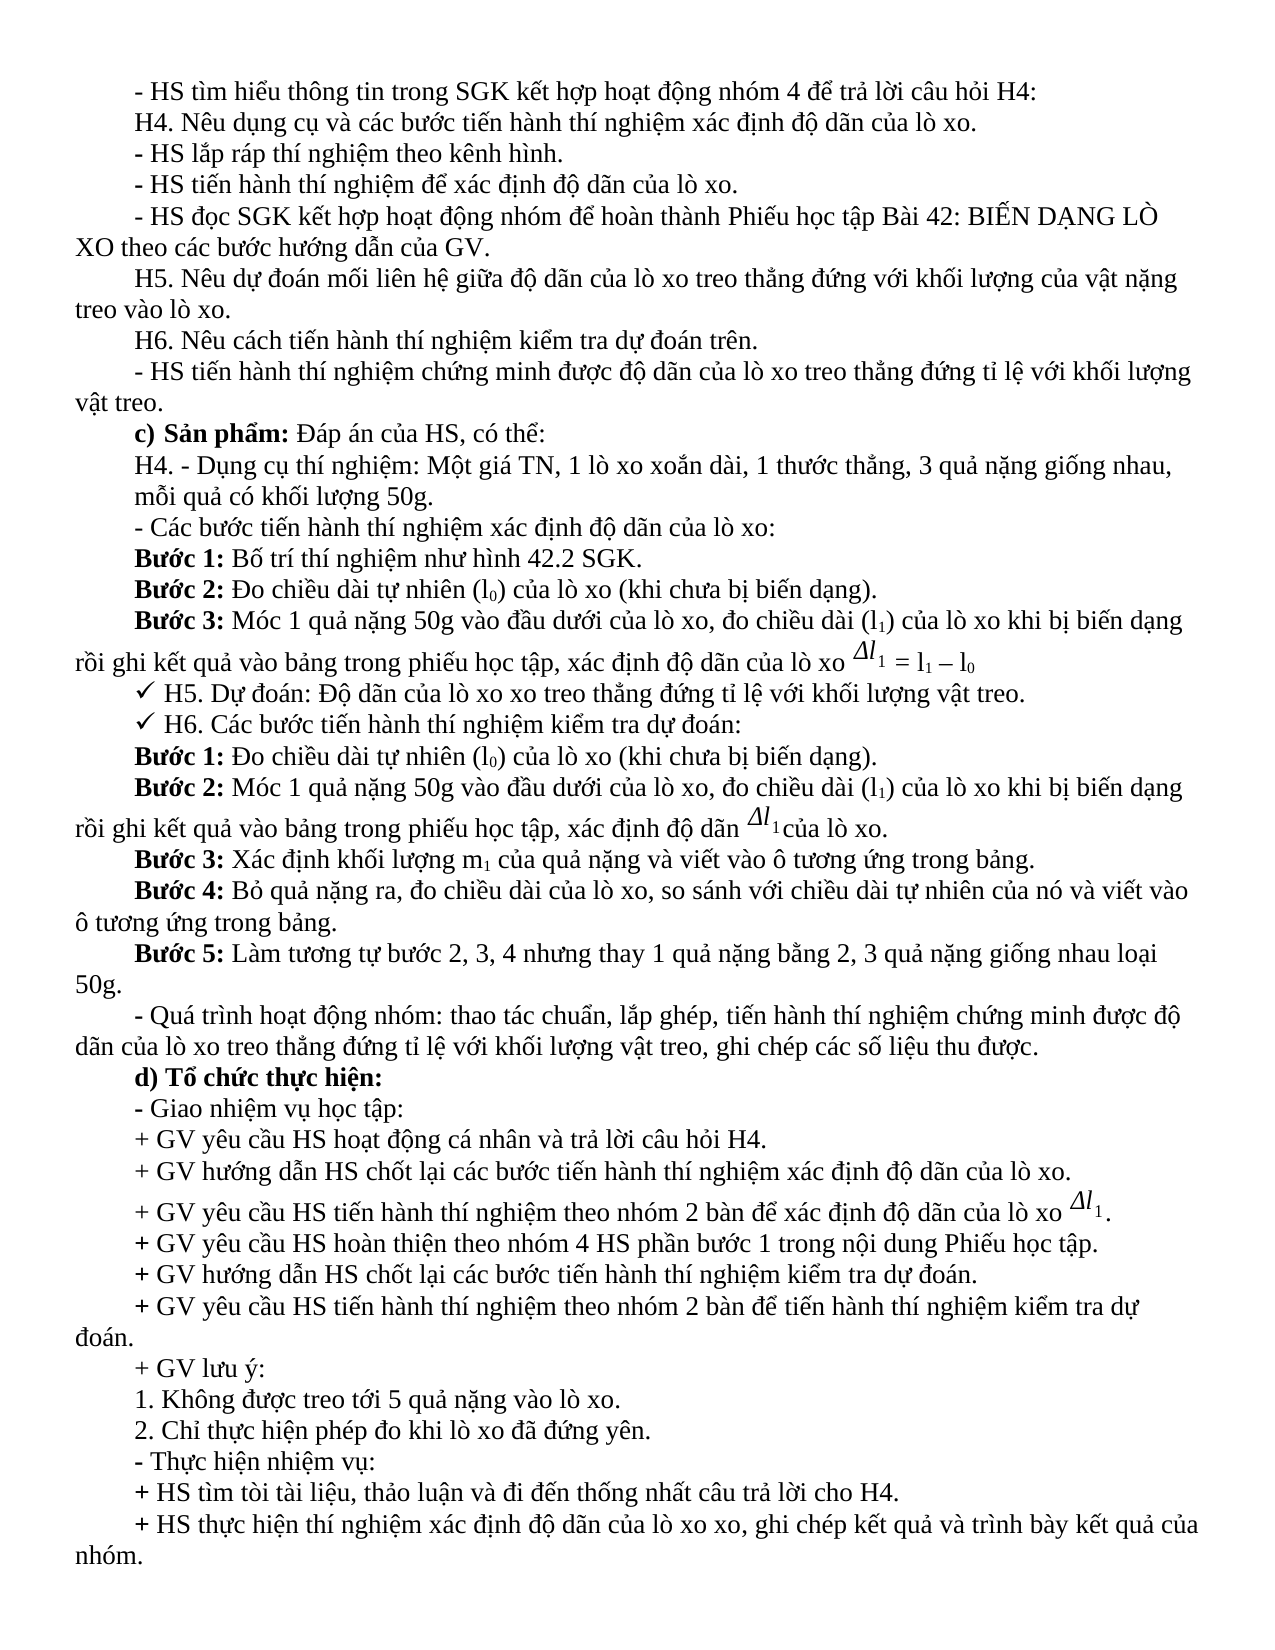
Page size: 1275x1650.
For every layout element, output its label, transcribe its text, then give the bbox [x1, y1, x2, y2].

text + GV hướng dẫn HS chốt lại các bước tiến hành thí nghiệm xác định độ dãn của lò xo. [75, 1155, 1200, 1186]
text - HS đọc SGK kết hợp hoạt động nhóm để hoàn thành Phiếu học tập Bài 42: BIẾN DẠNG LÒ XO theo các bước hướng dẫn của GV. [75, 199, 1200, 262]
list H4. Nêu dụng cụ và các bước tiến hành thí nghiệm xác định độ dãn của lò xo. [75, 106, 1200, 137]
text 1. Không được treo tới 5 quả nặng vào lò xo. [75, 1383, 1200, 1414]
text H6. Nêu cách tiến hành thí nghiệm kiểm tra dự đoán trên. [75, 324, 1200, 355]
text - Thực hiện nhiệm vụ: [75, 1445, 1200, 1477]
list Sản phẩm: Đáp án của HS, có thể: [75, 418, 1200, 449]
text + HS tìm tòi tài liệu, thảo luận và đi đến thống nhất câu trả lời cho H4. [75, 1477, 1200, 1508]
text Bước 5: Làm tương tự bước 2, 3, 4 nhưng thay 1 quả nặng bằng 2, 3 quả nặng giống nhau loại 50g. [75, 937, 1200, 999]
list Bước 3: Xác định khối lượng m1 của quả nặng và viết vào ô tương ứng trong bảng. [75, 843, 1200, 874]
text d) Tổ chức thực hiện: [75, 1061, 1200, 1092]
text + HS thực hiện thí nghiệm xác định độ dãn của lò xo xo, ghi chép kết quả và trình bày kết quả của nhóm. [75, 1508, 1200, 1570]
list Bước 3: Móc 1 quả nặng 50g vào đầu dưới của lò xo, đo chiều dài (l1) của lò xo khi bị biến dạng rồi ghi kết quả vào bảng trong phiếu học tập, xác định độ dãn của lò xo = l1 – l0 [75, 604, 1200, 677]
text + GV lưu ý: [75, 1352, 1200, 1383]
text - Các bước tiến hành thí nghiệm xác định độ dãn của lò xo: [75, 511, 1200, 542]
list H4. - Dụng cụ thí nghiệm: Một giá TN, 1 lò xo xoắn dài, 1 thước thẳng, 3 quả nặng giống nhau, mỗi quả có khối lượng 50g. [134, 449, 1200, 511]
text 2. Chỉ thực hiện phép đo khi lò xo đã đứng yên. [75, 1414, 1200, 1445]
text + GV hướng dẫn HS chốt lại các bước tiến hành thí nghiệm kiểm tra dự đoán. [75, 1258, 1200, 1290]
text - HS tìm hiểu thông tin trong SGK kết hợp hoạt động nhóm 4 để trả lời câu hỏi H4: [75, 75, 1200, 106]
text - Quá trình hoạt động nhóm: thao tác chuẩn, lắp ghép, tiến hành thí nghiệm chứng minh được độ dãn của lò xo treo thẳng đứng tỉ lệ với khối lượng vật treo, ghi chép các số liệu thu được. [75, 999, 1200, 1061]
text Bước 4: Bỏ quả nặng ra, đo chiều dài của lò xo, so sánh với chiều dài tự nhiên của nó và viết vào ô tương ứng trong bảng. [75, 874, 1200, 937]
list Bước 2: Đo chiều dài tự nhiên (l0) của lò xo (khi chưa bị biến dạng). [75, 573, 1200, 604]
text + GV yêu cầu HS tiến hành thí nghiệm theo nhóm 2 bàn để xác định độ dãn của lò xo . [75, 1186, 1200, 1227]
list H6. Các bước tiến hành thí nghiệm kiểm tra dự đoán: [75, 708, 1200, 739]
list Bước 2: Móc 1 quả nặng 50g vào đầu dưới của lò xo, đo chiều dài (l1) của lò xo khi bị biến dạng rồi ghi kết quả vào bảng trong phiếu học tập, xác định độ dãn của lò xo. [75, 771, 1200, 843]
list - HS tiến hành thí nghiệm chứng minh được độ dãn của lò xo treo thẳng đứng tỉ lệ với khối lượng vật treo. [75, 355, 1200, 418]
list H5. Dự đoán: Độ dãn của lò xo xo treo thẳng đứng tỉ lệ với khối lượng vật treo. [75, 677, 1200, 708]
text - Giao nhiệm vụ học tập: [75, 1092, 1200, 1124]
text H5. Nêu dự đoán mối liên hệ giữa độ dãn của lò xo treo thẳng đứng với khối lượng của vật nặng treo vào lò xo. [75, 262, 1200, 324]
text - HS lắp ráp thí nghiệm theo kênh hình. [75, 137, 1200, 168]
list Bước 1: Bố trí thí nghiệm như hình 42.2 SGK. [75, 542, 1200, 573]
text + GV yêu cầu HS hoàn thiện theo nhóm 4 HS phần bước 1 trong nội dung Phiếu học tập. [75, 1227, 1200, 1258]
text + GV yêu cầu HS hoạt động cá nhân và trả lời câu hỏi H4. [75, 1124, 1200, 1155]
text + GV yêu cầu HS tiến hành thí nghiệm theo nhóm 2 bàn để tiến hành thí nghiệm kiểm tra dự đoán. [75, 1290, 1200, 1352]
text - HS tiến hành thí nghiệm để xác định độ dãn của lò xo. [75, 168, 1200, 199]
list Bước 1: Đo chiều dài tự nhiên (l0) của lò xo (khi chưa bị biến dạng). [75, 739, 1200, 771]
